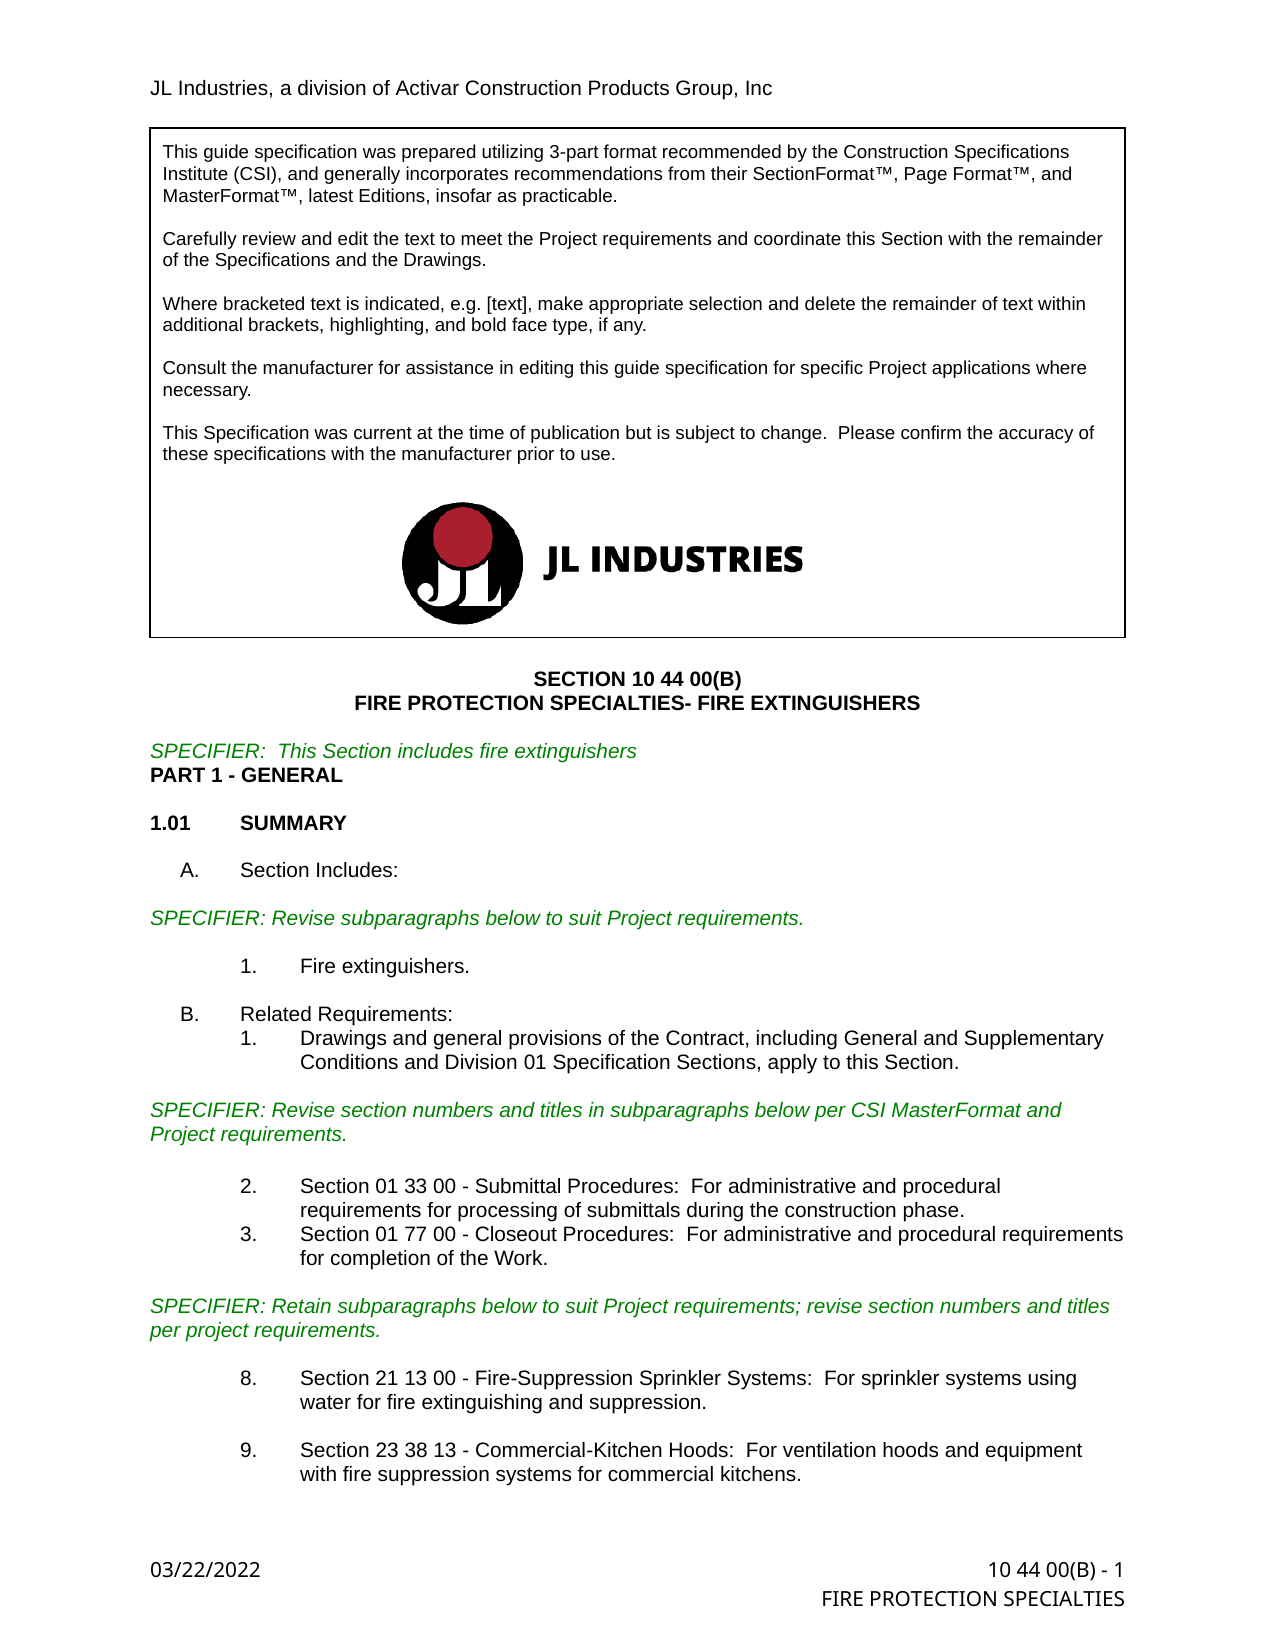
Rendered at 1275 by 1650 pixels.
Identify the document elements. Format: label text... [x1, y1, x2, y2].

text SPECIFIER: Revise section numbers and titles in subparagraphs below per CSI MasterFormat and Project requirements. [150, 1098, 1125, 1146]
text FIRE PROTECTION SPECIALTIES- FIRE EXTINGUISHERS [150, 691, 1125, 714]
text A. Section Includes: [180, 858, 1125, 882]
picture [382, 486, 893, 637]
text SPECIFIER: Retain subparagraphs below to suit Project requirements; revise section numbers and titles per project requirements. [150, 1294, 1125, 1342]
text B. Related Requirements: [180, 1002, 1125, 1026]
text SECTION 10 44 00(B) [150, 667, 1125, 691]
table_header This guide specification was prepared utilizing 3-part format recommended by the Construction Specifications Institute (CSI), and generally incorporates recommendations from their SectionFormat™, Page Format™, and MasterFormat™, latest Editions, insofar as practicable. Carefully review and edit the text to meet the Project requirements and coordinate this Section with the remainder of the Specifications and the Drawings. Where bracketed text is indicated, e.g. [text], make appropriate selection and delete the remainder of text within additional brackets, highlighting, and bold face type, if any. Consult the manufacturer for assistance in editing this guide specification for specific Project applications where necessary. This Specification was current at the time of publication but is subject to change. Please confirm the accuracy of these specifications with the manufacturer prior to use. [151, 129, 1124, 636]
text 3. Section 01 77 00 - Closeout Procedures: For administrative and procedural requirements for completion of the Work. [240, 1222, 1125, 1270]
text PART 1 - GENERAL [150, 762, 1125, 786]
text 1. Fire extinguishers. [240, 954, 1125, 978]
text SPECIFIER: Revise subparagraphs below to suit Project requirements. [150, 906, 1125, 930]
text 1.01 SUMMARY [150, 810, 1125, 834]
text 9. Section 23 38 13 - Commercial-Kitchen Hoods: For ventilation hoods and equipment with fire suppression systems for commercial kitchens. [240, 1438, 1125, 1486]
text SPECIFIER: This Section includes fire extinguishers [150, 738, 1125, 762]
text 2. Section 01 33 00 - Submittal Procedures: For administrative and procedural requirements for processing of submittals during the construction phase. [240, 1174, 1125, 1222]
text 8. Section 21 13 00 - Fire-Suppression Sprinkler Systems: For sprinkler systems using water for fire extinguishing and suppression. [240, 1366, 1125, 1414]
text 1. Drawings and general provisions of the Contract, including General and Supplementary Conditions and Division 01 Specification Sections, apply to this Section. [240, 1026, 1125, 1074]
